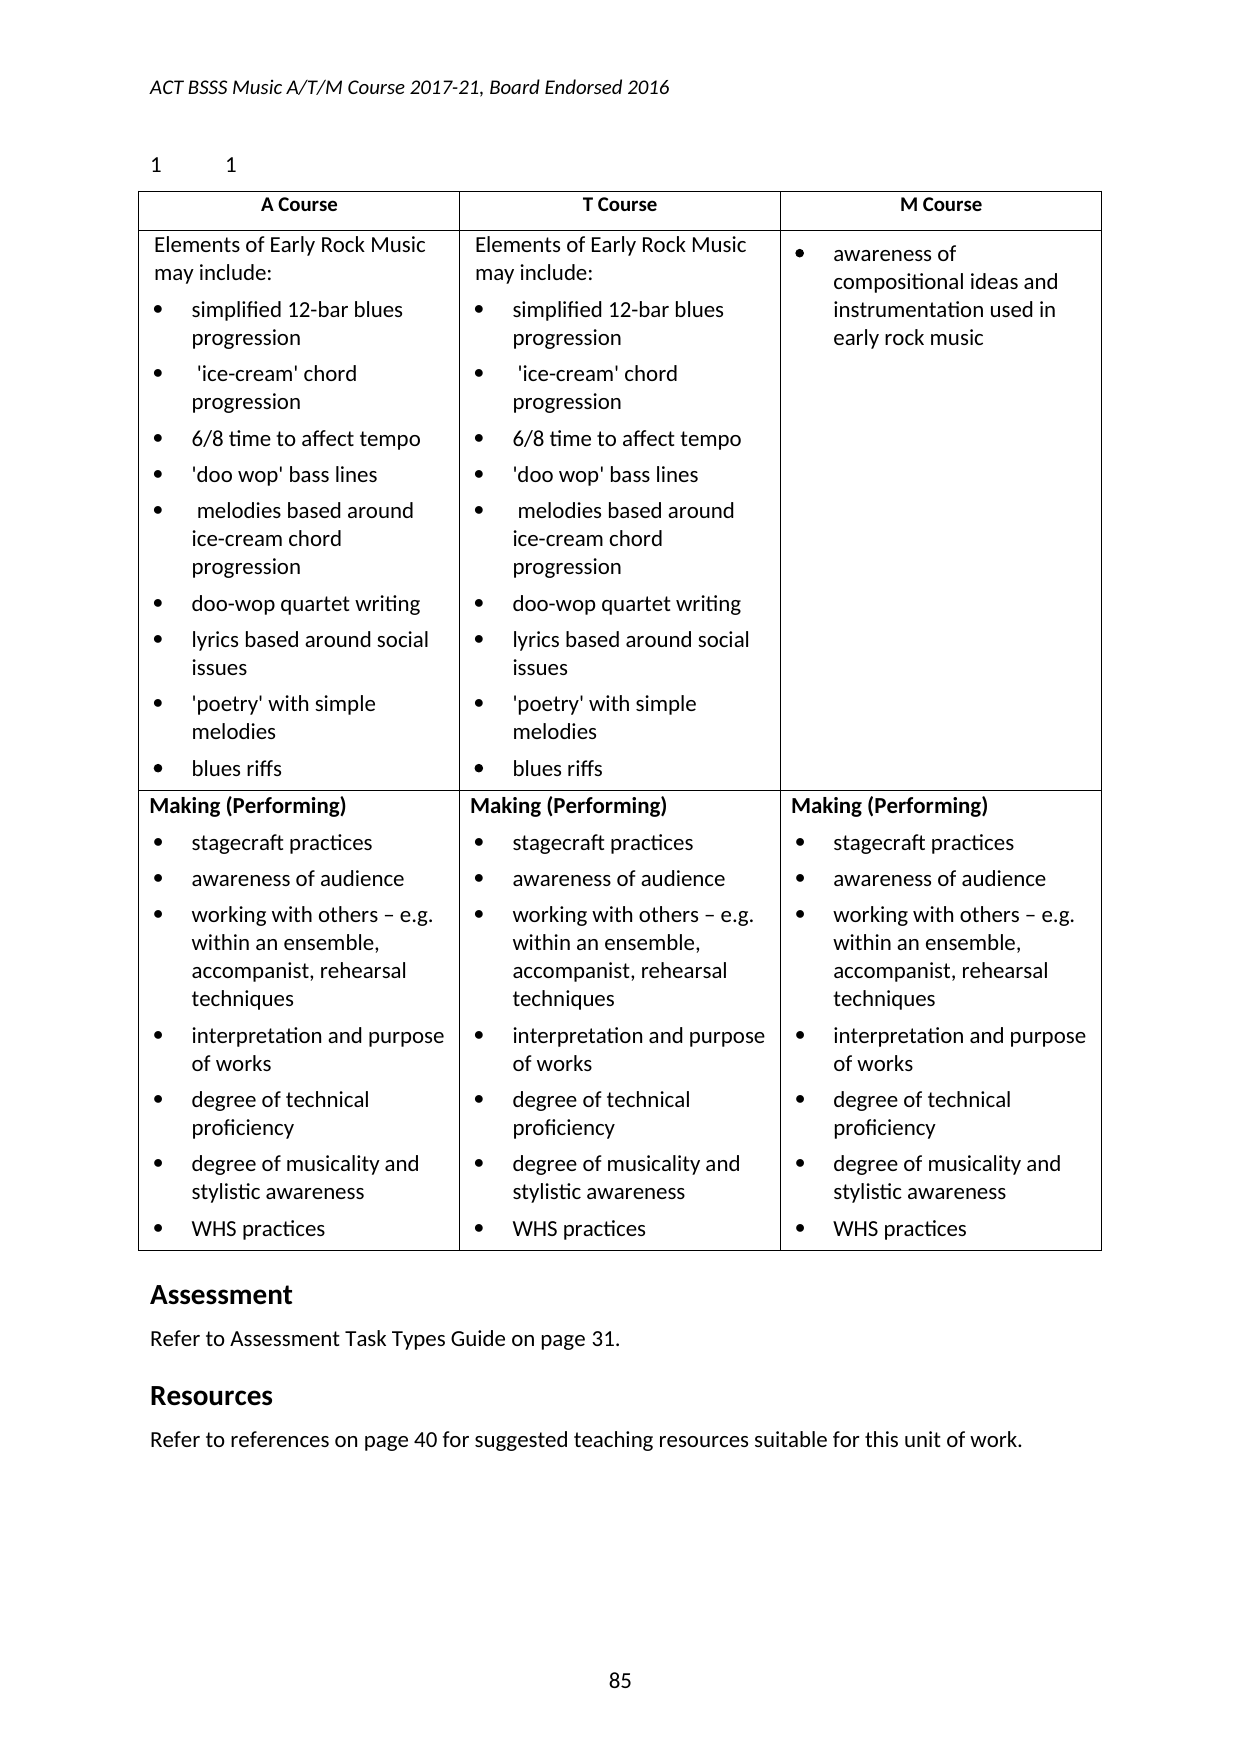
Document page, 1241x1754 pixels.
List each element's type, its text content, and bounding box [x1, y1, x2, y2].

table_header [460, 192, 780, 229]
text 1 1 [150, 150, 1090, 178]
subtitle Assessment [150, 1276, 1090, 1312]
text Refer to references on page 40 for suggested teaching resources suitable for this unit of work. [150, 1426, 1090, 1453]
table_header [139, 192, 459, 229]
subtitle Resources [150, 1377, 1090, 1413]
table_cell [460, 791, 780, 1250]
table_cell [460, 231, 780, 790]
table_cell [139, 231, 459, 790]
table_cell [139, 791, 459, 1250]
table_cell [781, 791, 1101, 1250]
text Refer to Assessment Task Types Guide on page 31. [150, 1324, 1090, 1352]
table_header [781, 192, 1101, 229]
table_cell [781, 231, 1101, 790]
